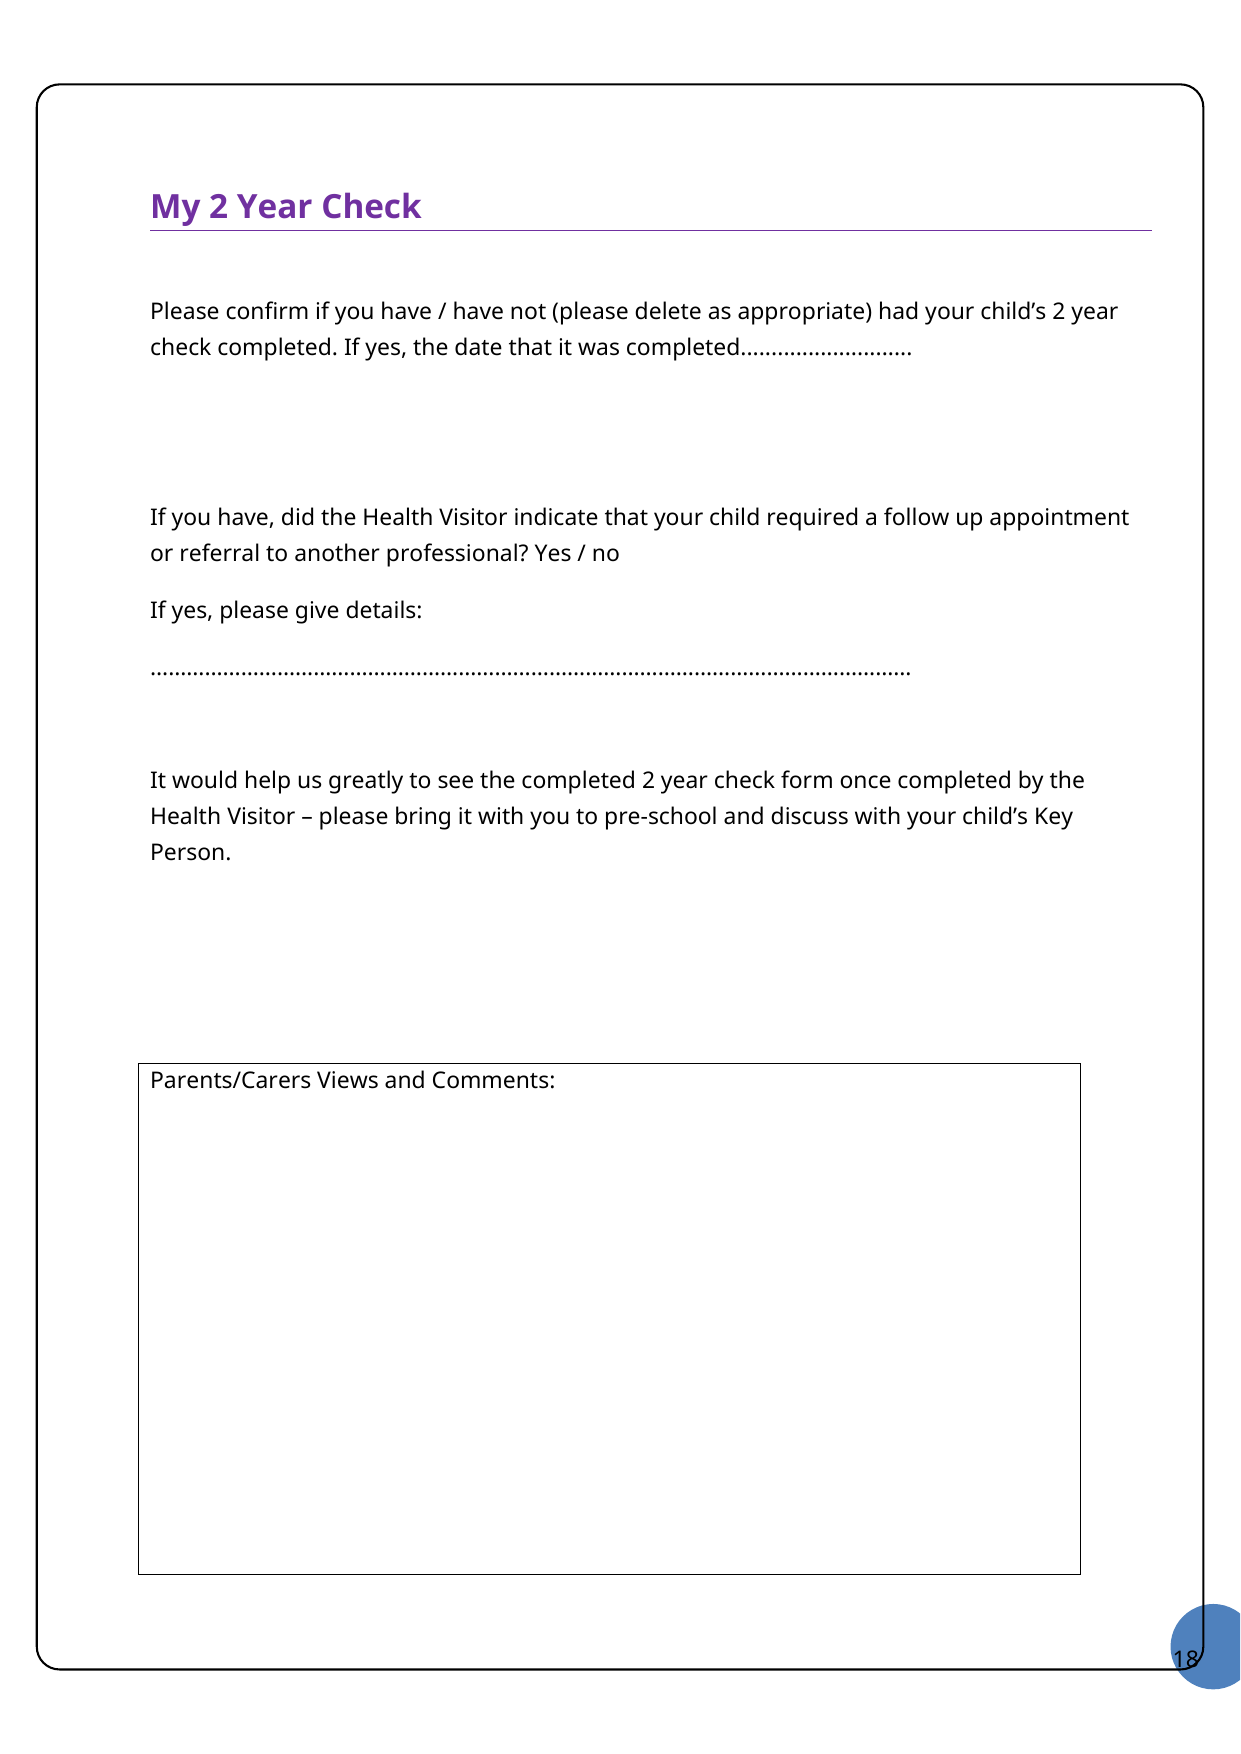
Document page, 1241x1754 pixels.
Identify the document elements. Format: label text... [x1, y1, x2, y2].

text It would help us greatly to see the completed 2 year check form once completed by the Health Visitor – please bring it with you to pre-school and discuss with your child’s Key Person. [150, 764, 1152, 867]
table_header Parents/Carers Views and Comments: [139, 1064, 1080, 1574]
text ……………………………………………………………………………………………………………… [150, 651, 1152, 682]
text If you have, did the Health Visitor indicate that your child required a follow up appointment or referral to another professional? Yes / no [150, 501, 1152, 568]
subtitle My 2 Year Check [150, 183, 1152, 230]
text If yes, please give details: [150, 594, 1152, 625]
text Please confirm if you have / have not (please delete as appropriate) had your child’s 2 year check completed. If yes, the date that it was completed............................ [150, 295, 1152, 362]
